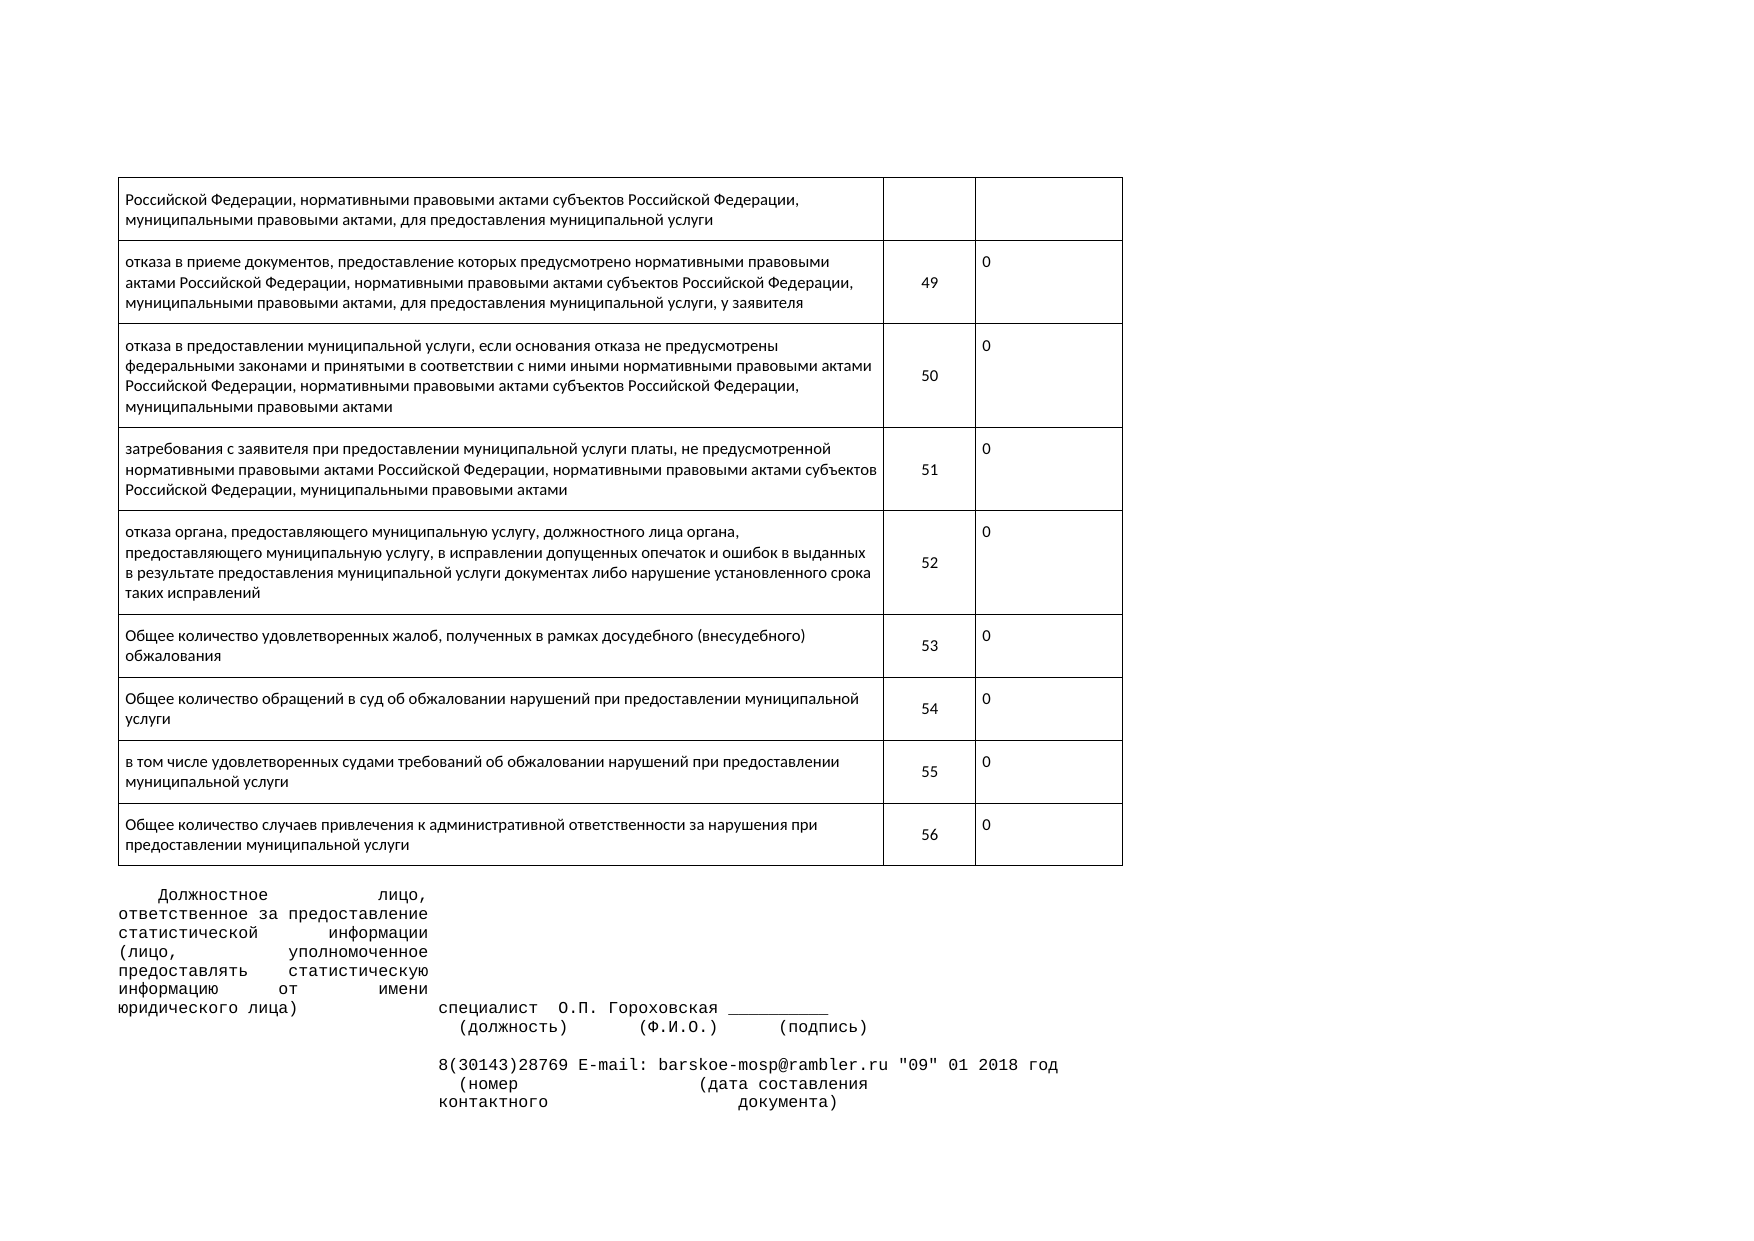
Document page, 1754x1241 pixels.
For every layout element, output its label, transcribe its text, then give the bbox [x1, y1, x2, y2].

table_cell 0 [976, 511, 1122, 614]
text ответственное за предоставление [118, 906, 1636, 924]
table_cell 48 [884, 178, 975, 240]
text статистической информации [118, 924, 1636, 943]
table_cell 52 [884, 511, 975, 614]
text 8(30143)28769 E-mail: barskoe-mosp@rambler.ru "09" 01 2018 год [118, 1056, 1636, 1075]
table_cell 56 [884, 804, 975, 865]
table_cell отказа в предоставлении муниципальной услуги, если основания отказа не предусмотрены федеральными законами и принятыми в соответствии с ними иными нормативными правовыми актами Российской Федерации, нормативными правовыми актами субъектов Российской Федерации, муниципальными правовыми актами [119, 324, 883, 427]
table_cell 0 [976, 428, 1122, 510]
table_cell затребования с заявителя при предоставлении муниципальной услуги платы, не предусмотренной нормативными правовыми актами Российской Федерации, нормативными правовыми актами субъектов Российской Федерации, муниципальными правовыми актами [119, 428, 883, 510]
table_cell 0 [976, 615, 1122, 677]
table_cell Общее количество случаев привлечения к административной ответственности за нарушения при предоставлении муниципальной услуги [119, 804, 883, 865]
text (лицо, уполномоченное [118, 943, 1636, 962]
table_cell 0 [976, 241, 1122, 323]
text (номер (дата составления [118, 1075, 1636, 1094]
table_cell 0 [976, 324, 1122, 427]
table_cell 50 [884, 324, 975, 427]
table_cell в том числе удовлетворенных судами требований об обжаловании нарушений при предоставлении муниципальной услуги [119, 741, 883, 802]
table_cell 54 [884, 678, 975, 739]
text (должность) (Ф.И.О.) (подпись) [118, 1019, 1636, 1037]
table_cell 51 [884, 428, 975, 510]
table_cell 55 [884, 741, 975, 802]
text Должностное лицо, [118, 887, 1636, 906]
table_cell отказа органа, предоставляющего муниципальную услугу, должностного лица органа, предоставляющего муниципальную услугу, в исправлении допущенных опечаток и ошибок в выданных в результате предоставления муниципальной услуги документах либо нарушение установленного срока таких исправлений [119, 511, 883, 614]
table_cell Общее количество удовлетворенных жалоб, полученных в рамках досудебного (внесудебного) обжалования [119, 615, 883, 677]
text информацию от имени [118, 981, 1636, 1000]
text юридического лица) специалист О.П. Гороховская __________ [118, 1000, 1636, 1019]
table_cell 0 [976, 178, 1122, 240]
table_cell 49 [884, 241, 975, 323]
table_cell отказа в приеме документов, предоставление которых предусмотрено нормативными правовыми актами Российской Федерации, нормативными правовыми актами субъектов Российской Федерации, муниципальными правовыми актами, для предоставления муниципальной услуги, у заявителя [119, 241, 883, 323]
text предоставлять статистическую [118, 962, 1636, 981]
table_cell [119, 178, 883, 240]
table_cell 0 [976, 804, 1122, 865]
table_cell 0 [976, 678, 1122, 739]
table_cell 53 [884, 615, 975, 677]
table_cell 0 [976, 741, 1122, 802]
table_cell Общее количество обращений в суд об обжаловании нарушений при предоставлении муниципальной услуги [119, 678, 883, 739]
text контактного документа) [118, 1094, 1636, 1113]
